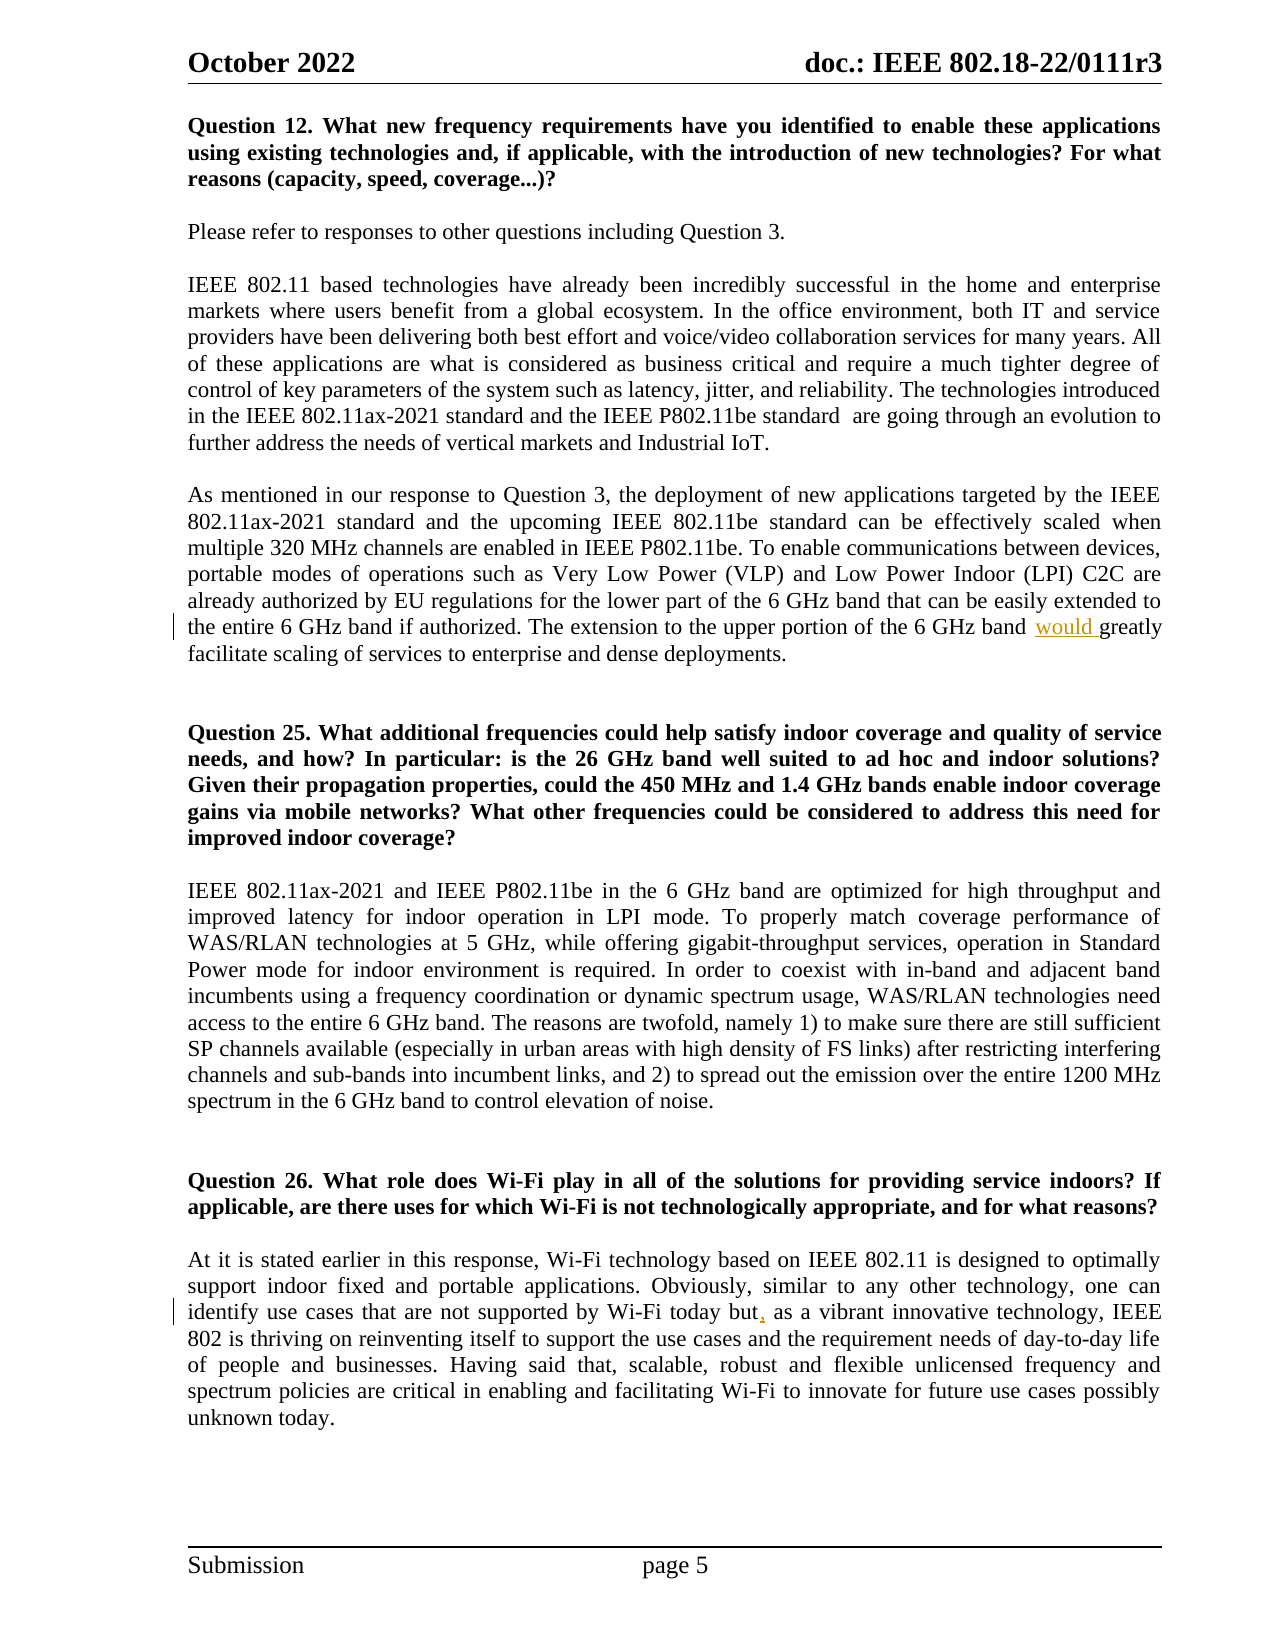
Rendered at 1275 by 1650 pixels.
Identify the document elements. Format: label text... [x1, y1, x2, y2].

text At it is stated earlier in this response, Wi-Fi technology based on IEEE 802.11 is designed to optimally support indoor fixed and portable applications. Obviously, similar to any other technology, one can identify use cases that are not supported by Wi-Fi today but as a vibrant innovative technology, IEEE 802 is thriving on reinventing itself to support the use cases and the requirement needs of day-to-day life of people and businesses. Having said that, scalable, robust and flexible unlicensed frequency and spectrum policies are critical in enabling and facilitating Wi-Fi to innovate for future use cases possibly unknown today. [187, 1246, 1162, 1430]
text Question 12. What new frequency requirements have you identified to enable these applications using existing technologies and, if applicable, with the introduction of new technologies? For what reasons (capacity, speed, coverage...)? [187, 112, 1162, 192]
text Please refer to responses to other questions including Question 3. [187, 218, 1162, 244]
text IEEE 802.11ax-2021 and IEEE P802.11be in the 6 GHz band are optimized for high throughput and improved latency for indoor operation in LPI mode. To properly match coverage performance of WAS/RLAN technologies at 5 GHz, while offering gigabit-throughput services, operation in Standard Power mode for indoor environment is required. In order to coexist with in-band and adjacent band incumbents using a frequency coordination or dynamic spectrum usage, WAS/RLAN technologies need access to the entire 6 GHz band. The reasons are twofold, namely 1) to make sure there are still sufficient SP channels available (especially in urban areas with high density of FS links) after restricting interfering channels and sub-bands into incumbent links, and 2) to spread out the emission over the entire 1200 MHz spectrum in the 6 GHz band to control elevation of noise. [187, 877, 1162, 1114]
text Question 26. What role does Wi-Fi play in all of the solutions for providing service indoors? If applicable, are there uses for which Wi-Fi is not technologically appropriate, and for what reasons? [187, 1167, 1162, 1219]
text Question 25. What additional frequencies could help satisfy indoor coverage and quality of service needs, and how? In particular: is the 26 GHz band well suited to ad hoc and indoor solutions? Given their propagation properties, could the 450 MHz and 1.4 GHz bands enable indoor coverage gains via mobile networks? What other frequencies could be considered to address this need for improved indoor coverage? [187, 719, 1162, 850]
text IEEE 802.11 based technologies have already been incredibly successful in the home and enterprise markets where users benefit from a global ecosystem. In the office environment, both IT and service providers have been delivering both best effort and voice/video collaboration services for many years. All of these applications are what is considered as business critical and require a much tighter degree of control of key parameters of the system such as latency, jitter, and reliability. The technologies introduced in the IEEE 802.11ax-2021 standard and the IEEE P802.11be standard are going through an evolution to further address the needs of vertical markets and Industrial IoT. [187, 271, 1162, 455]
text As mentioned in our response to Question 3, the deployment of new applications targeted by the IEEE 802.11ax-2021 standard and the upcoming IEEE 802.11be standard can be effectively scaled when multiple 320 MHz channels are enabled in IEEE P802.11be. To enable communications between devices, portable modes of operations such as Very Low Power (VLP) and Low Power Indoor (LPI) C2C are already authorized by EU regulations for the lower part of the 6 GHz band that can be easily extended to the entire 6 GHz band if authorized. The extension to the upper portion of the 6 GHz band greatly facilitate scaling of services to enterprise and dense deployments. [187, 481, 1162, 666]
